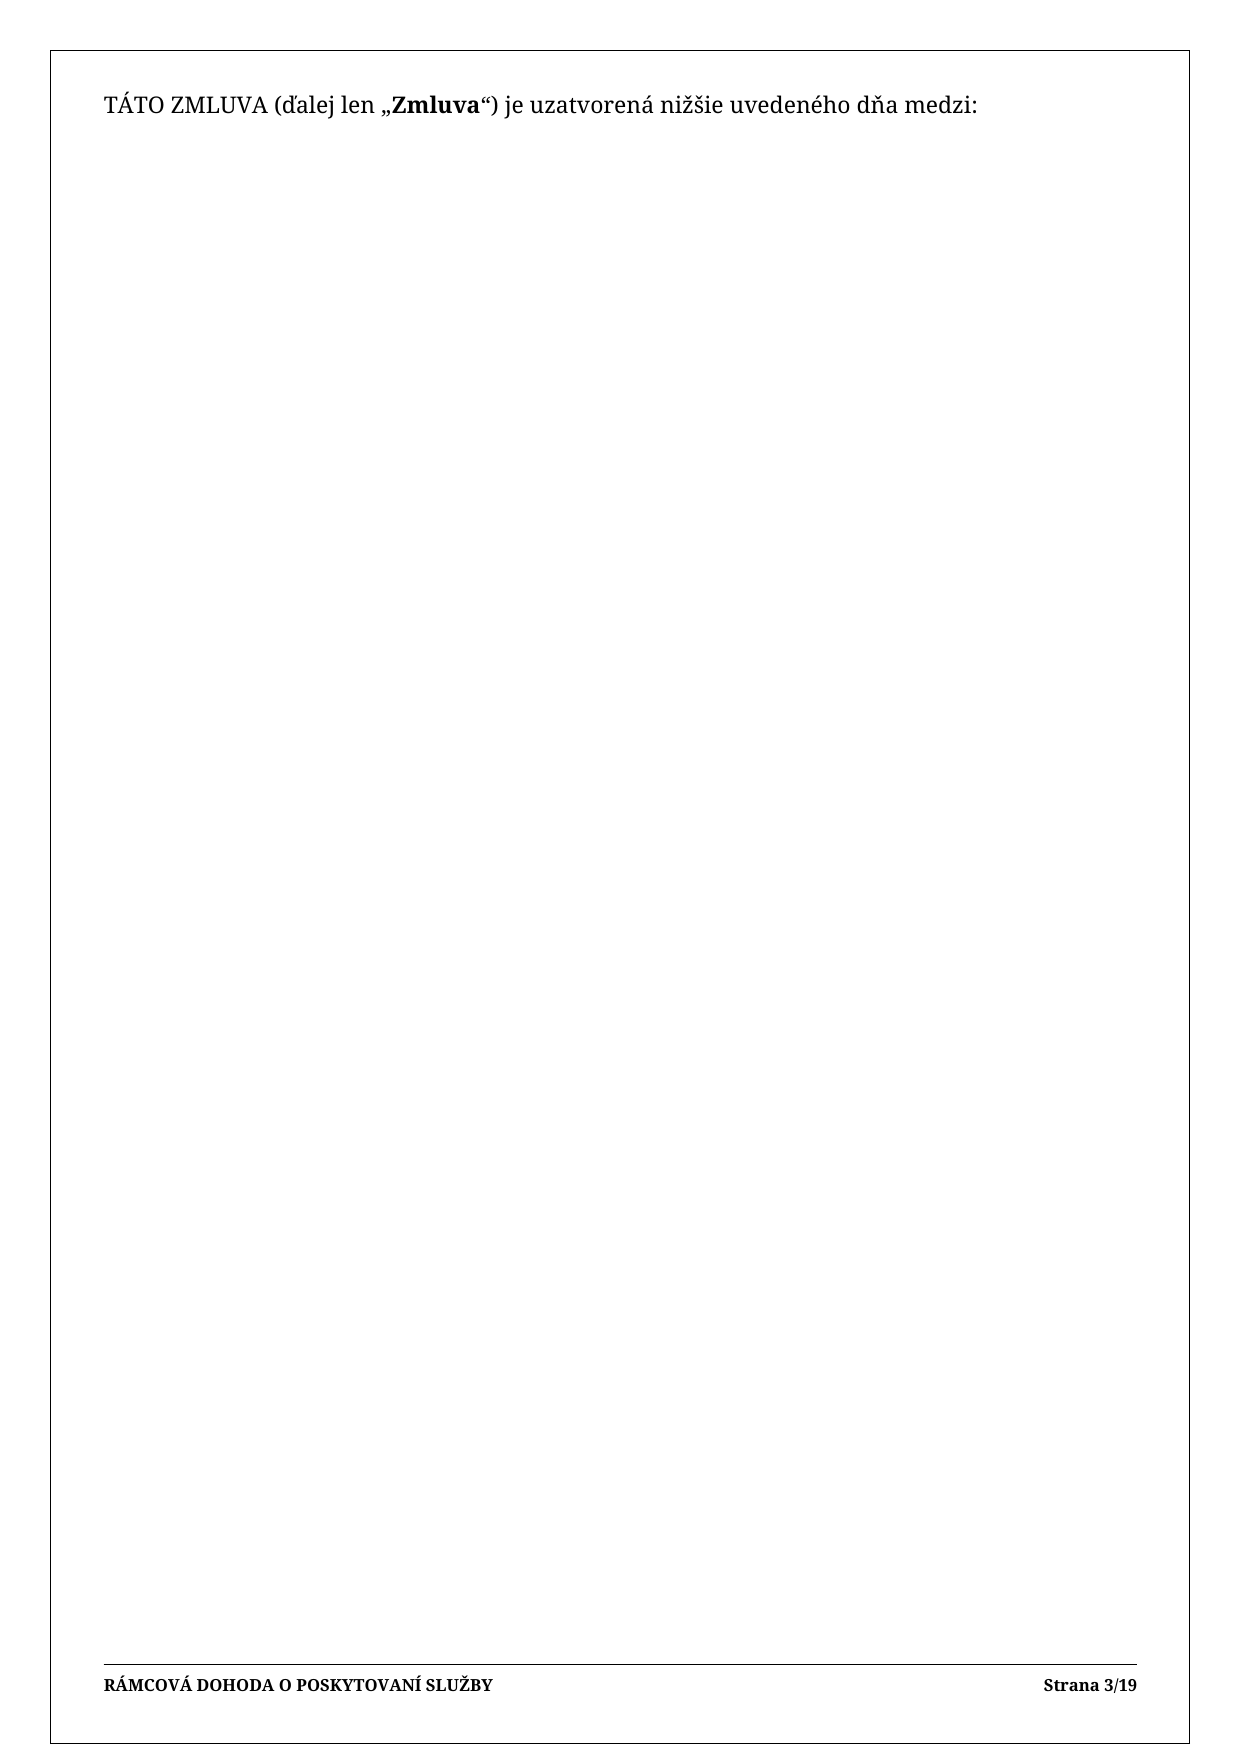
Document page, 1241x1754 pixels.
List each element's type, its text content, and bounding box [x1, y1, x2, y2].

text TÁTO ZMLUVA (ďalej len „Zmluva“) je uzatvorená nižšie uvedeného dňa medzi: [103, 89, 1137, 120]
